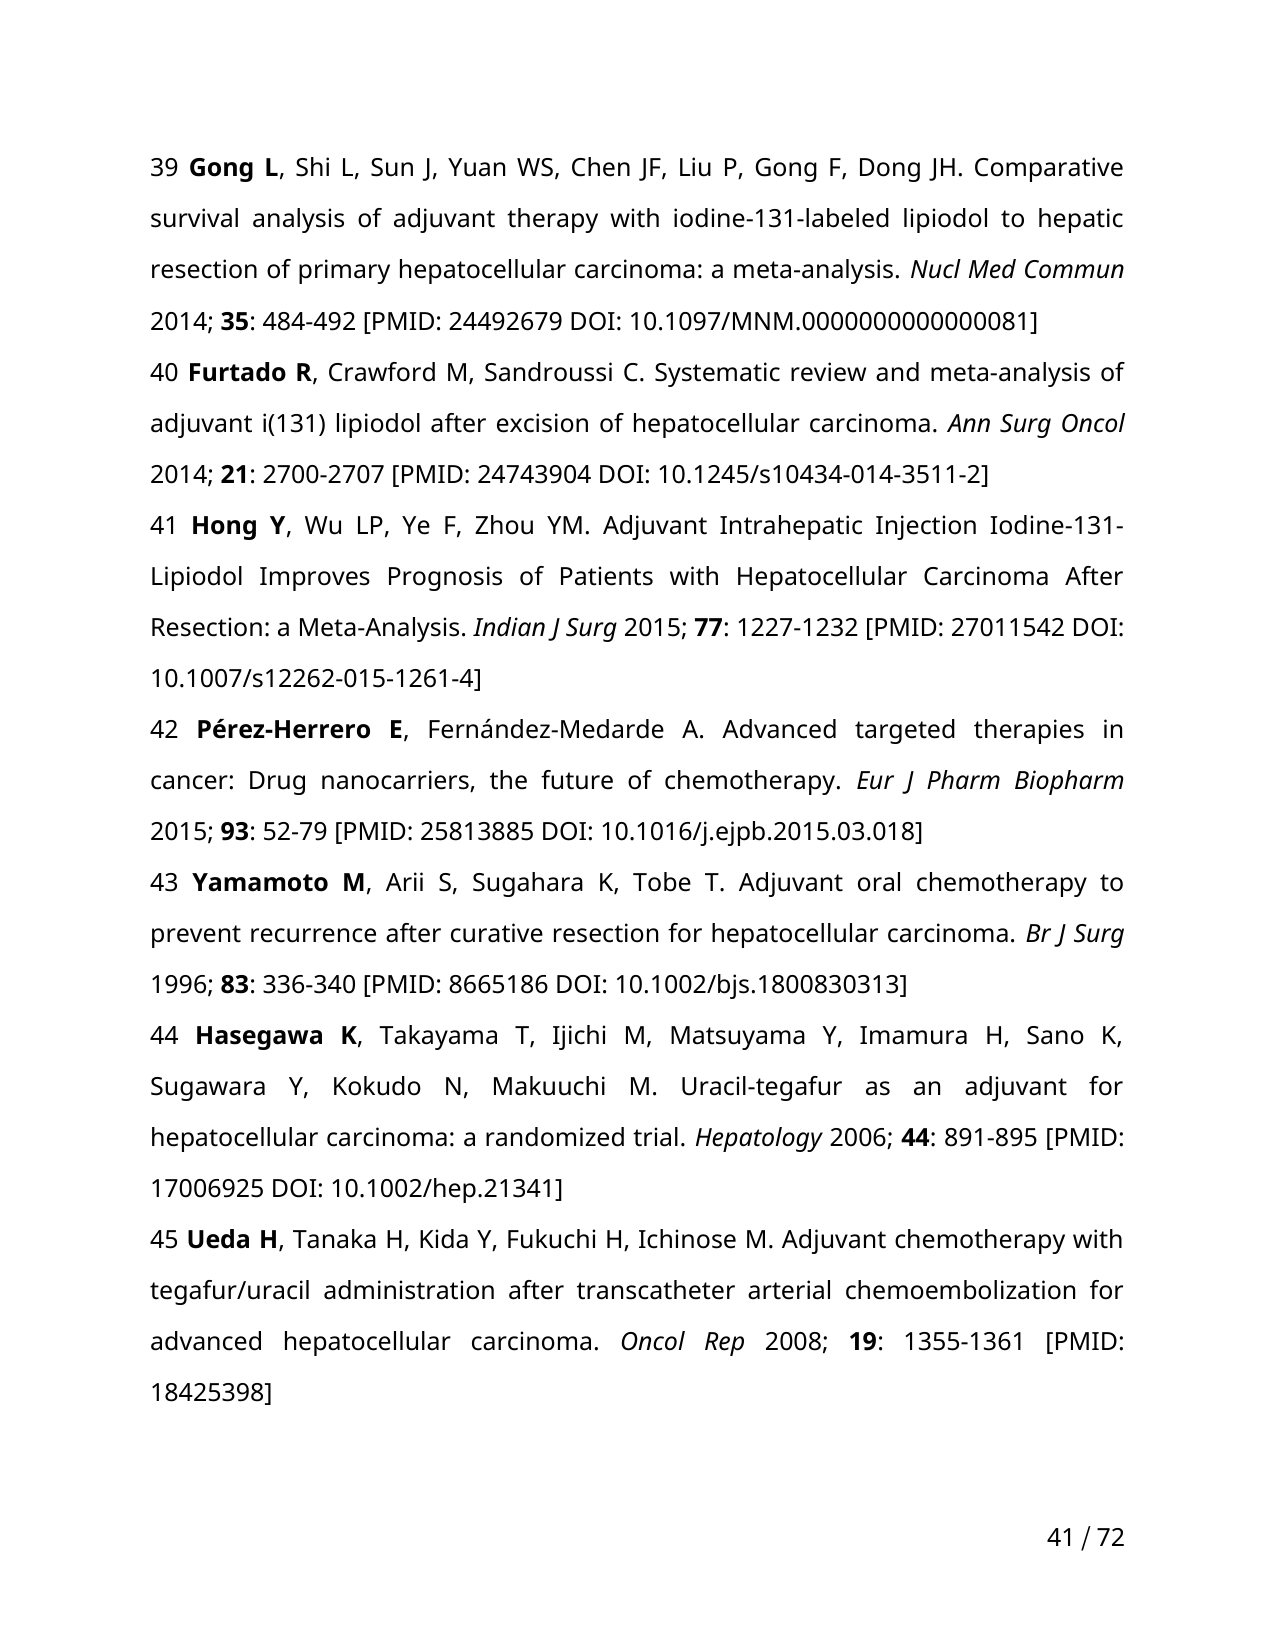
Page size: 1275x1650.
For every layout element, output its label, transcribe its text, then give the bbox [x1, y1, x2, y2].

text 45 Ueda H, Tanaka H, Kida Y, Fukuchi H, Ichinose M. Adjuvant chemotherapy with tegafur/uracil administration after transcatheter arterial chemoembolization for advanced hepatocellular carcinoma. Oncol Rep 2008; 19: 1355-1361 [PMID: 18425398] [150, 1222, 1125, 1409]
text 43 Yamamoto M, Arii S, Sugahara K, Tobe T. Adjuvant oral chemotherapy to prevent recurrence after curative resection for hepatocellular carcinoma. Br J Surg 1996; 83: 336-340 [PMID: 8665186 DOI: 10.1002/bjs.1800830313] [150, 864, 1125, 1001]
text 44 Hasegawa K, Takayama T, Ijichi M, Matsuyama Y, Imamura H, Sano K, Sugawara Y, Kokudo N, Makuuchi M. Uracil-tegafur as an adjuvant for hepatocellular carcinoma: a randomized trial. Hepatology 2006; 44: 891-895 [PMID: 17006925 DOI: 10.1002/hep.21341] [150, 1018, 1125, 1205]
text 41 Hong Y, Wu LP, Ye F, Zhou YM. Adjuvant Intrahepatic Injection Iodine-131-Lipiodol Improves Prognosis of Patients with Hepatocellular Carcinoma After Resection: a Meta-Analysis. Indian J Surg 2015; 77: 1227-1232 [PMID: 27011542 DOI: 10.1007/s12262-015-1261-4] [150, 507, 1125, 694]
text 42 Pérez-Herrero E, Fernández-Medarde A. Advanced targeted therapies in cancer: Drug nanocarriers, the future of chemotherapy. Eur J Pharm Biopharm 2015; 93: 52-79 [PMID: 25813885 DOI: 10.1016/j.ejpb.2015.03.018] [150, 711, 1125, 848]
text 39 Gong L, Shi L, Sun J, Yuan WS, Chen JF, Liu P, Gong F, Dong JH. Comparative survival analysis of adjuvant therapy with iodine-131-labeled lipiodol to hepatic resection of primary hepatocellular carcinoma: a meta-analysis. Nucl Med Commun 2014; 35: 484-492 [PMID: 24492679 DOI: 10.1097/MNM.0000000000000081] [150, 150, 1125, 337]
text 40 Furtado R, Crawford M, Sandroussi C. Systematic review and meta-analysis of adjuvant i(131) lipiodol after excision of hepatocellular carcinoma. Ann Surg Oncol 2014; 21: 2700-2707 [PMID: 24743904 DOI: 10.1245/s10434-014-3511-2] [150, 354, 1125, 490]
